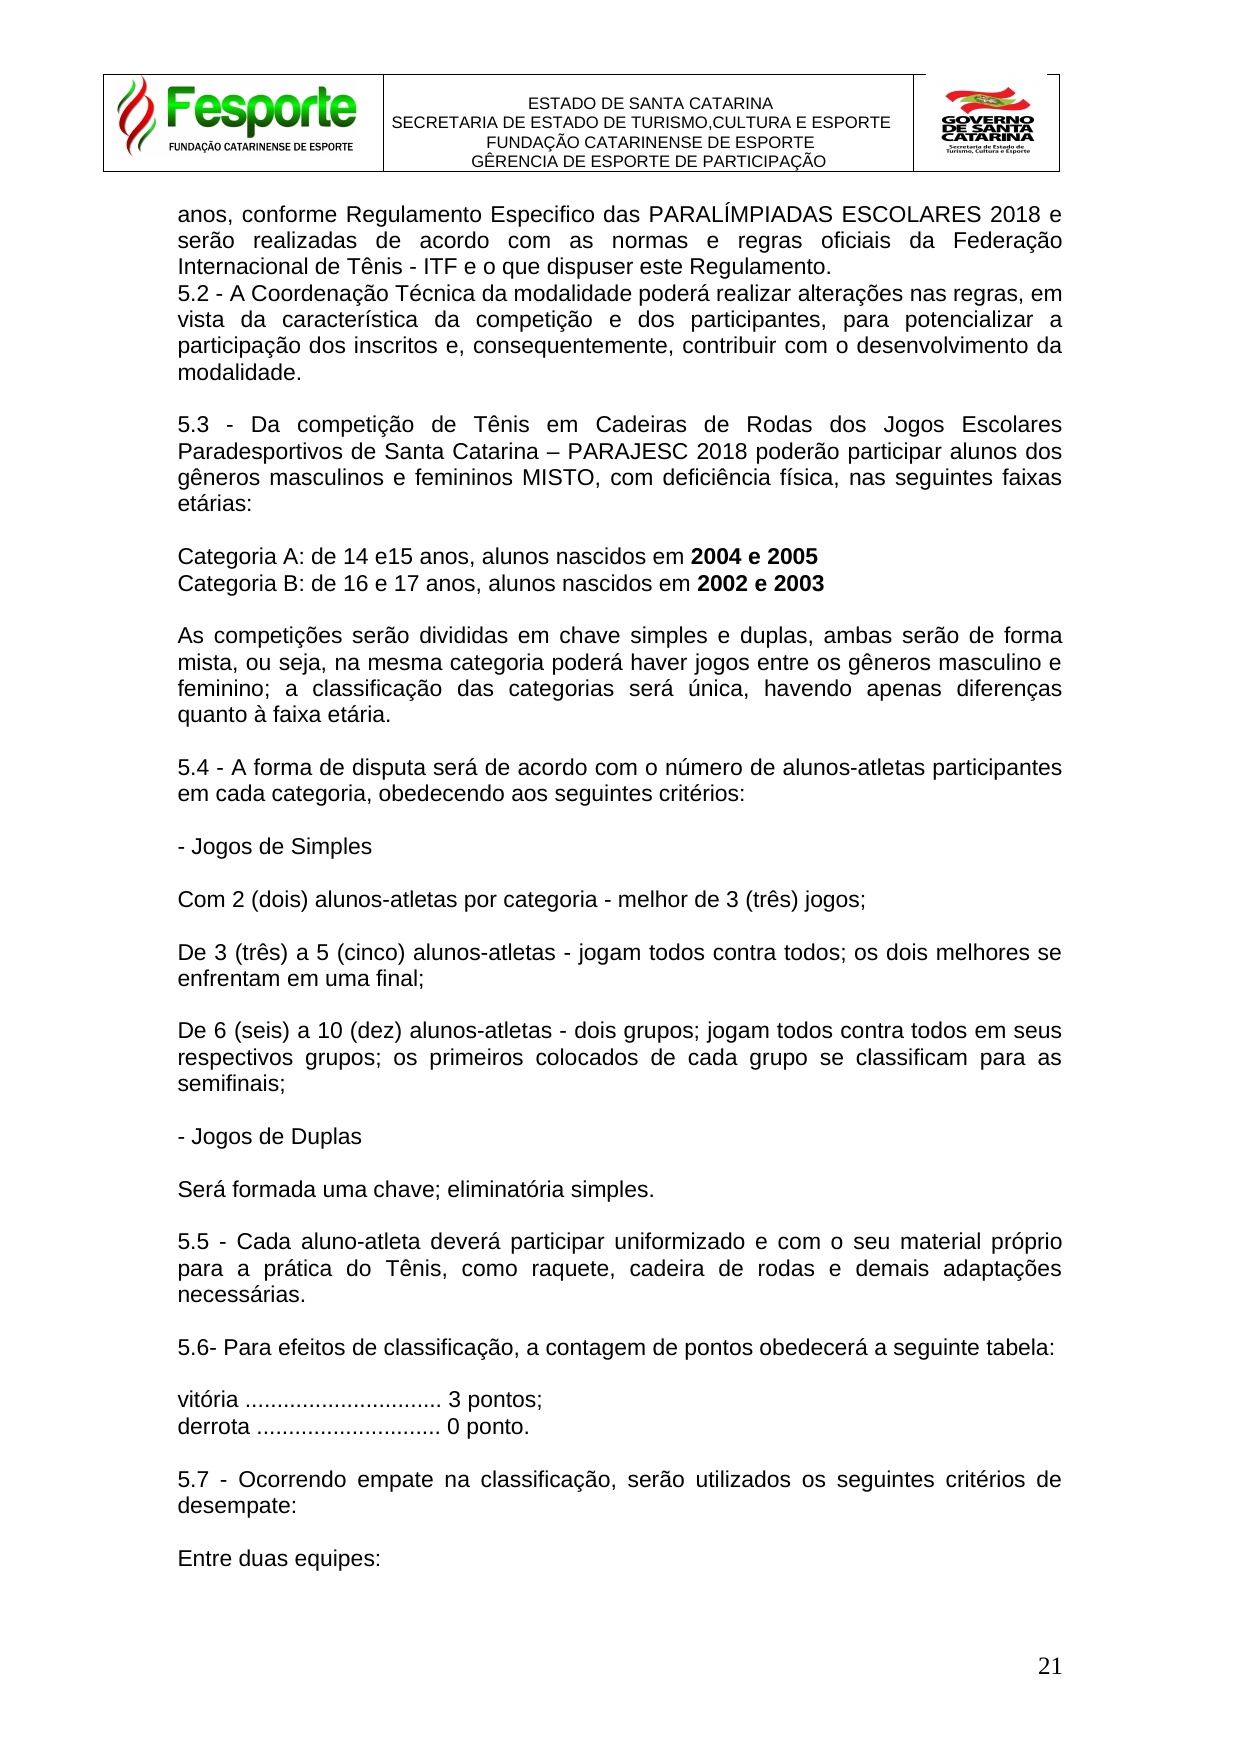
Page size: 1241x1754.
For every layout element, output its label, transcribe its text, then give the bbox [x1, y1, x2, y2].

list - Jogos de Duplas [177, 1123, 1063, 1149]
list derrota ............................. 0 ponto. [177, 1413, 1063, 1439]
text Será formada uma chave; eliminatória simples. [177, 1176, 1063, 1202]
list - Jogos de Simples [177, 833, 1063, 859]
text Entre duas equipes: [177, 1544, 1063, 1571]
picture [925, 74, 1048, 163]
text 5.2 - A Coordenação Técnica da modalidade poderá realizar alterações nas regras, em vista da característica da competição e dos participantes, para potencializar a participação dos inscritos e, consequentemente, contribuir com o desenvolvimento da modalidade. [177, 279, 1063, 385]
list Categoria A: de 14 e15 anos, alunos nascidos em 2004 e 2005 [177, 543, 1063, 569]
text 5.6- Para efeitos de classificação, a contagem de pontos obedecerá a seguinte tabela: [177, 1334, 1063, 1360]
list vitória ............................... 3 pontos; [177, 1386, 1063, 1413]
picture [114, 75, 357, 157]
text 5.4 - A forma de disputa será de acordo com o número de alunos-atletas participantes em cada categoria, obedecendo aos seguintes critérios: [177, 754, 1063, 807]
text As competições serão divididas em chave simples e duplas, ambas serão de forma mista, ou seja, na mesma categoria poderá haver jogos entre os gêneros masculino e feminino; a classificação das categorias será única, havendo apenas diferenças quanto à faixa etária. [177, 622, 1063, 728]
text 5.3 - Da competição de Tênis em Cadeiras de Rodas dos Jogos Escolares Paradesportivos de Santa Catarina – PARAJESC 2018 poderão participar alunos dos gêneros masculinos e femininos MISTO, com deficiência física, nas seguintes faixas etárias: [177, 411, 1063, 517]
text 5.7 - Ocorrendo empate na classificação, serão utilizados os seguintes critérios de desempate: [177, 1466, 1063, 1518]
text Com 2 (dois) alunos-atletas por categoria - melhor de 3 (três) jogos; [177, 886, 1063, 912]
list Categoria B: de 16 e 17 anos, alunos nascidos em 2002 e 2003 [177, 569, 1063, 596]
text De 3 (três) a 5 (cinco) alunos-atletas - jogam todos contra todos; os dois melhores se enfrentam em uma final; [177, 938, 1063, 991]
text 5.5 - Cada aluno-atleta deverá participar uniformizado e com o seu material próprio para a prática do Tênis, como raquete, cadeira de rodas e demais adaptações necessárias. [177, 1228, 1063, 1307]
text De 6 (seis) a 10 (dez) alunos-atletas - dois grupos; jogam todos contra todos em seus respectivos grupos; os primeiros colocados de cada grupo se classificam para as semifinais; [177, 1017, 1063, 1097]
